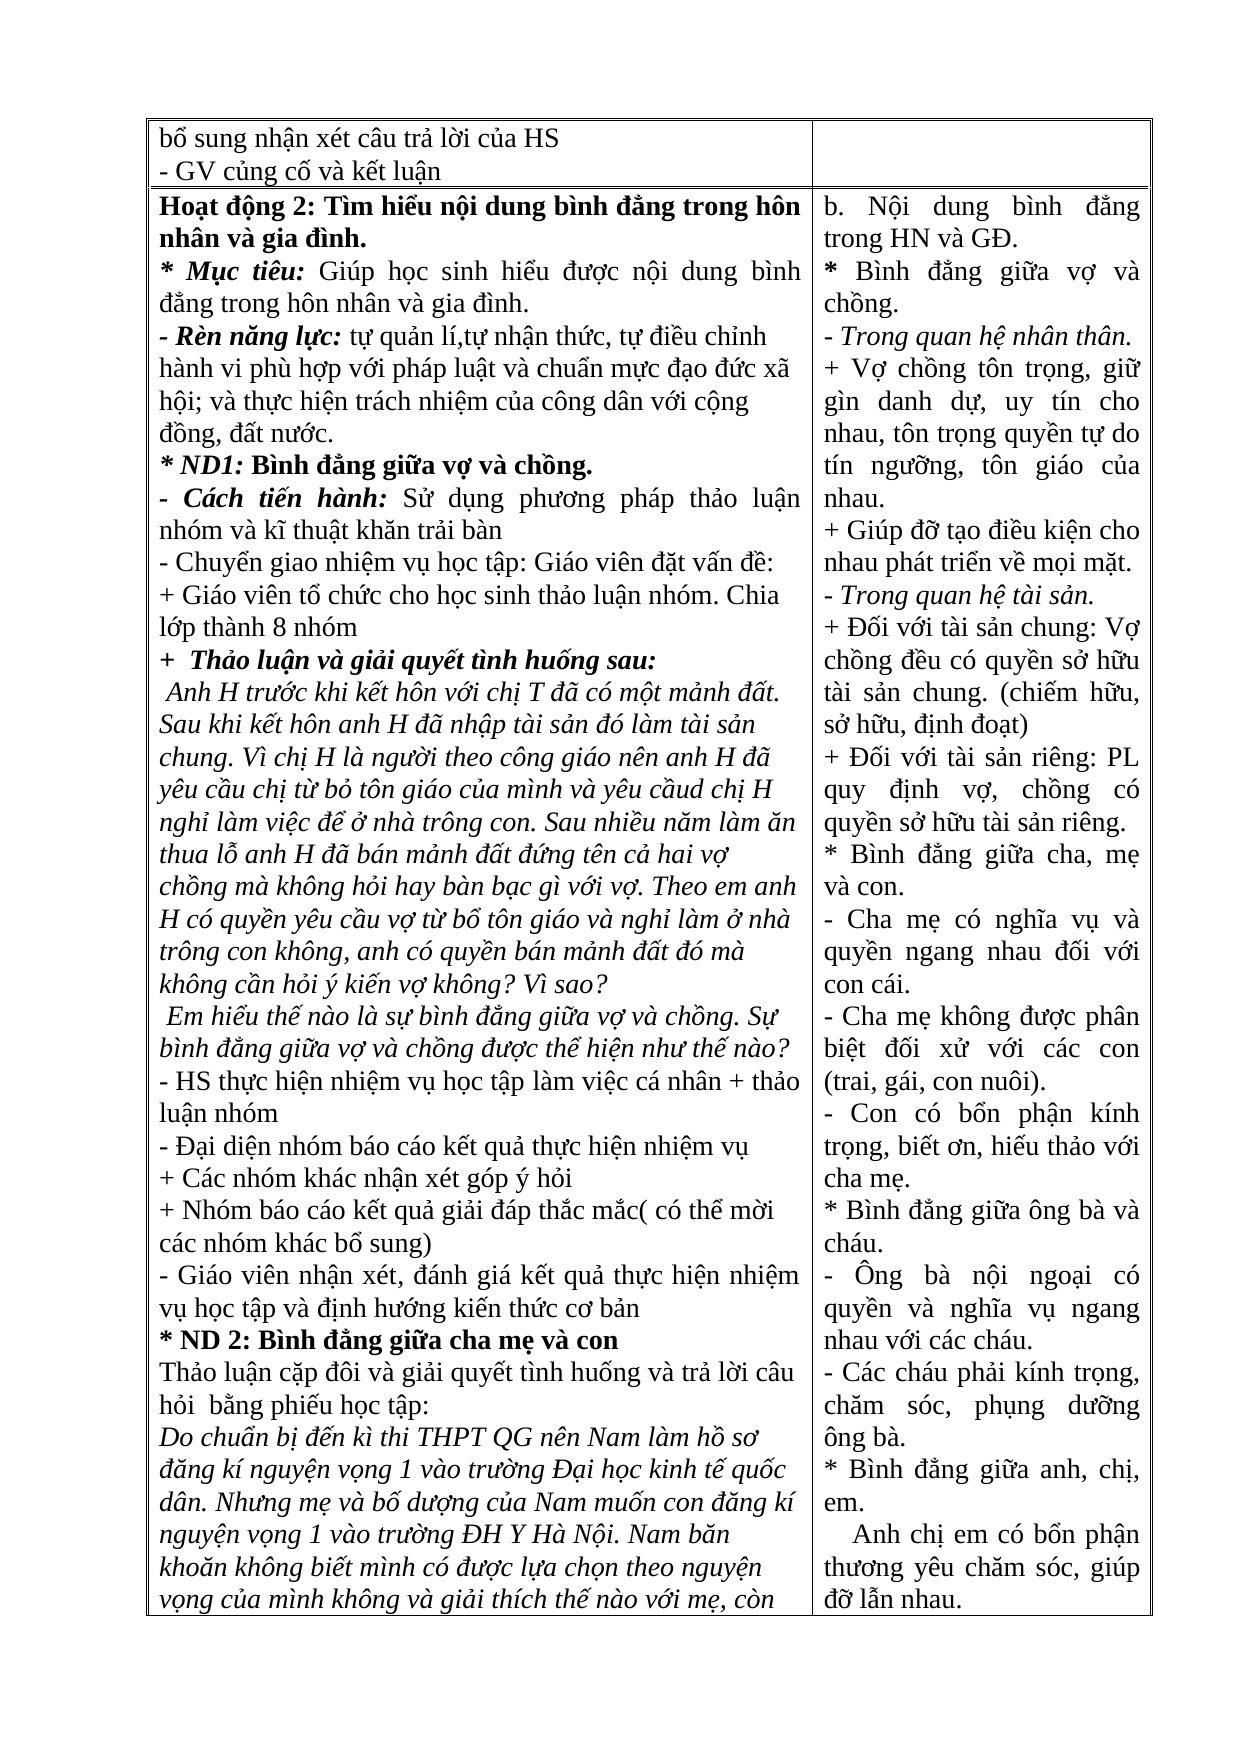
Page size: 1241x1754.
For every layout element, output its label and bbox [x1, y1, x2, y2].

table_cell [813, 121, 1150, 186]
table_cell [149, 121, 812, 186]
table_cell [148, 186, 812, 1614]
table_cell [813, 186, 1152, 1614]
